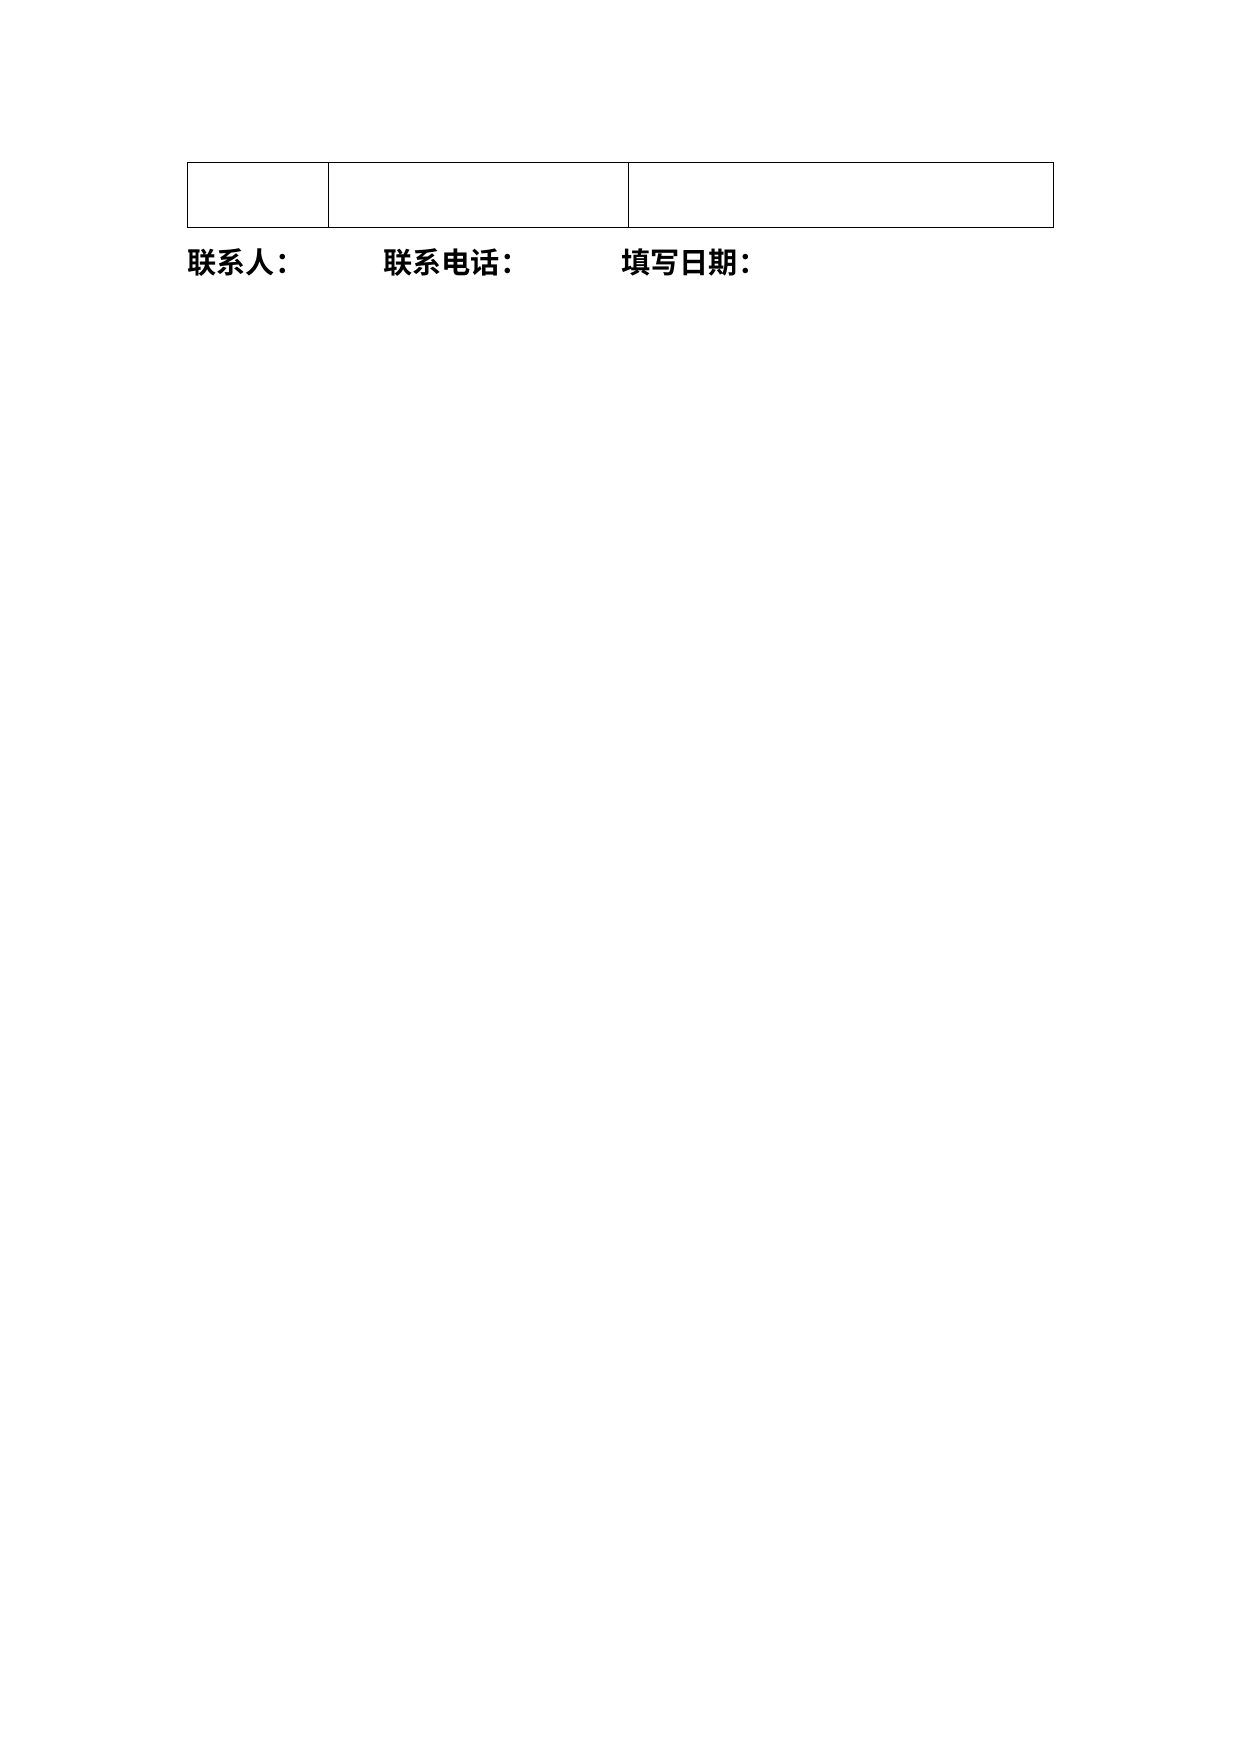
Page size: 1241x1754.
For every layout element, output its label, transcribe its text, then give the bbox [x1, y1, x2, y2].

table_cell [629, 163, 1053, 227]
text 联系人： 联系电话： 填写日期： [187, 228, 1053, 293]
table_cell [329, 163, 628, 227]
table_cell [188, 163, 328, 227]
